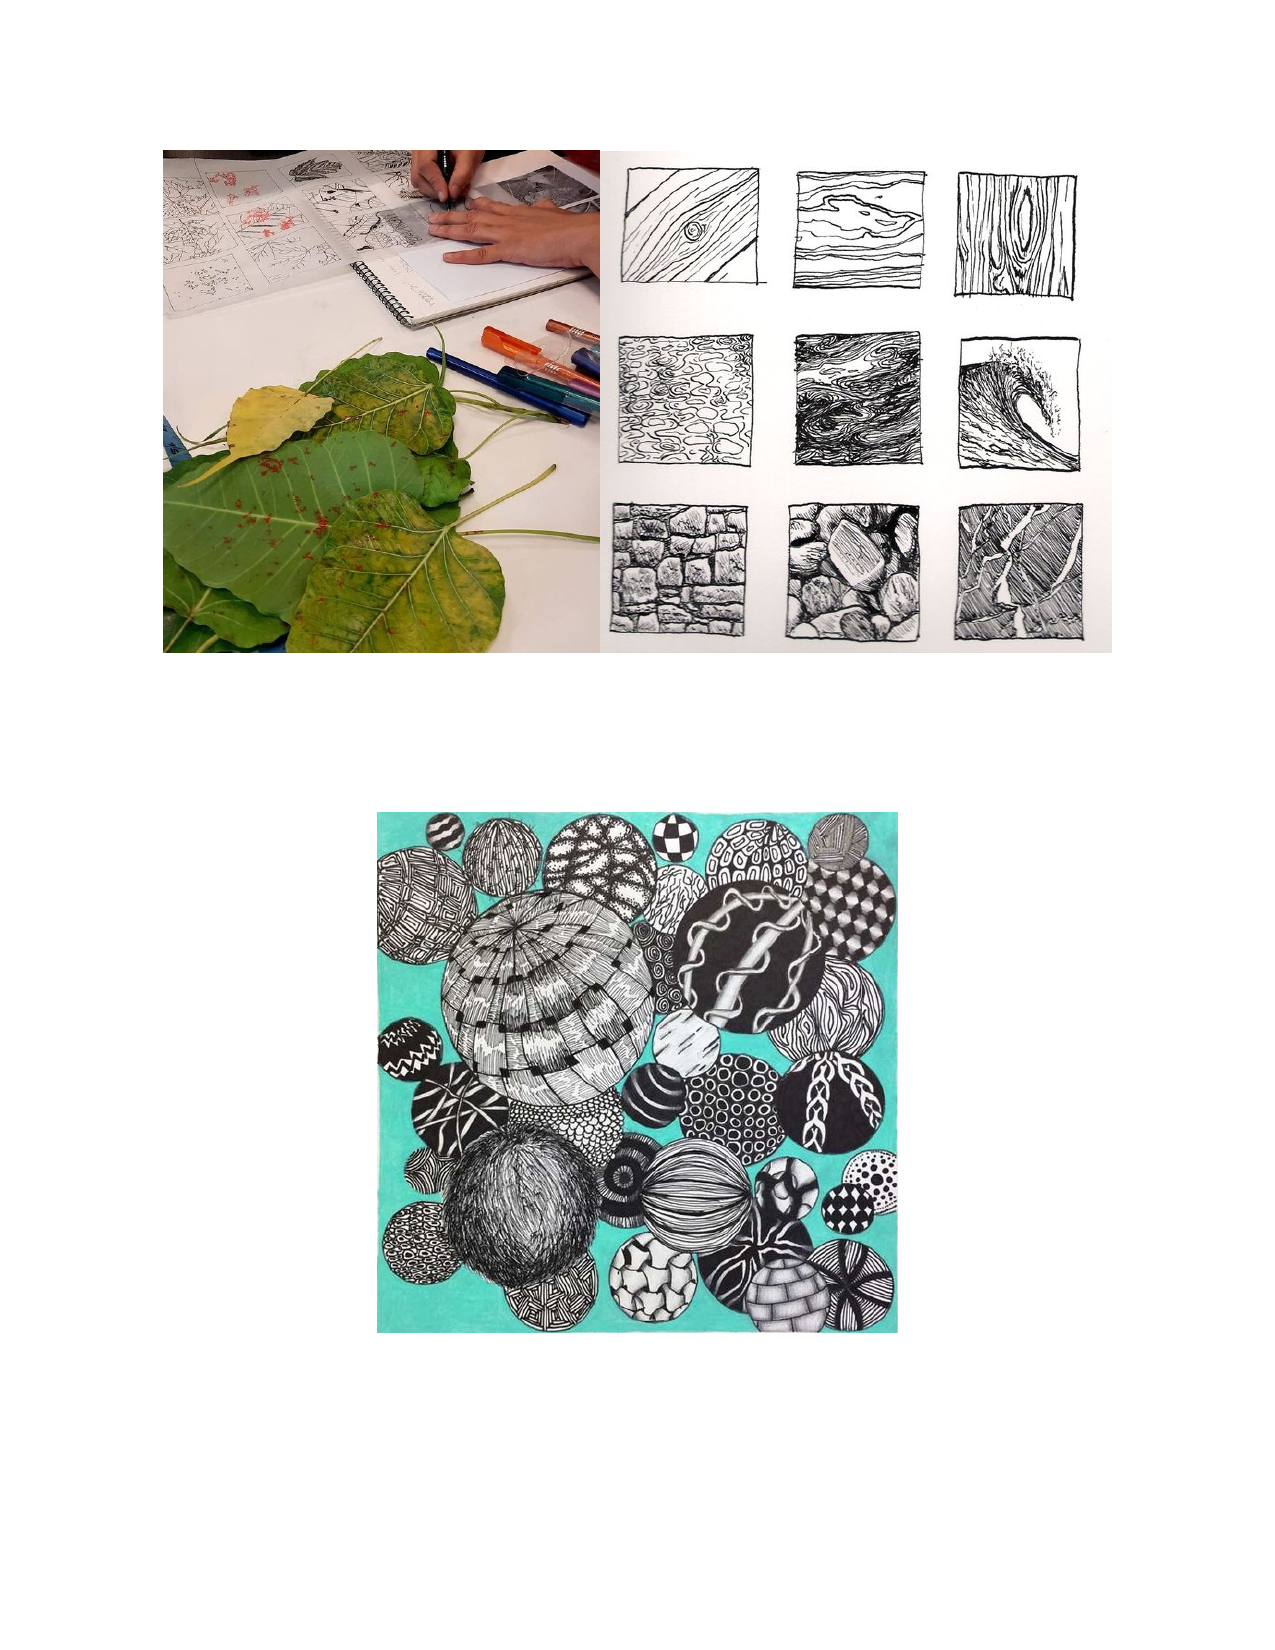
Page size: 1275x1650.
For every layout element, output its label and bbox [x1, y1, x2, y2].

picture [163, 150, 1112, 653]
picture [377, 812, 898, 1333]
